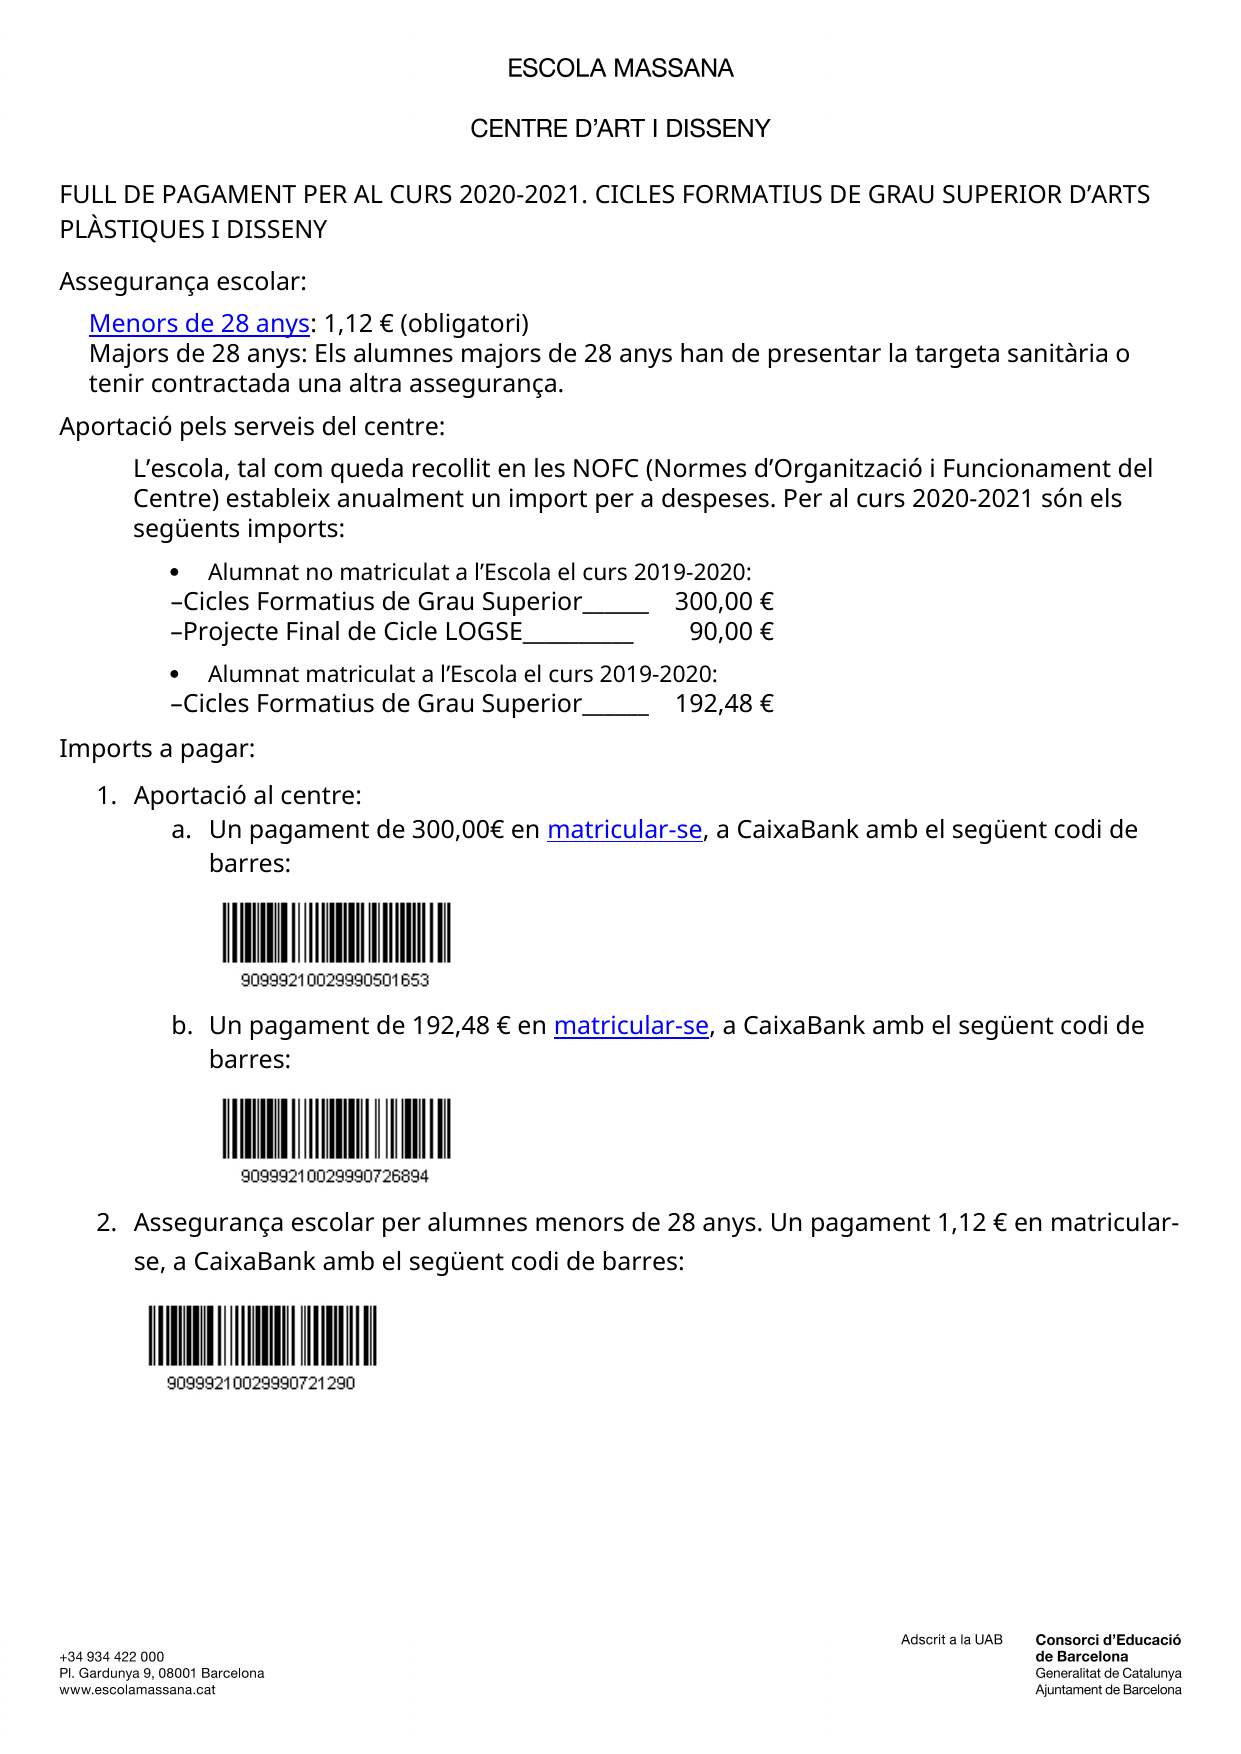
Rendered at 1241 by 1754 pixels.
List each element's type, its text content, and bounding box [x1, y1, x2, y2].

picture [206, 892, 471, 996]
list Un pagament de 300,00€ en matricular-se, a CaixaBank amb el següent codi de barres: [171, 812, 1181, 880]
picture [132, 1295, 397, 1399]
text L’escola, tal com queda recollit en les NOFC (Normes d’Organització i Funcionament del Centre) estableix anualment un import per a despeses. Per al curs 2020-2021 són els següents imports: [133, 454, 1181, 544]
text –Projecte Final de Cicle LOGSE__________ 90,00 € [170, 616, 1181, 646]
text Aportació pels serveis del centre: [59, 411, 1181, 441]
text Menors de 28 anys: 1,12 € (obligatori) [89, 309, 1181, 339]
text –Cicles Formatius de Grau Superior______ 300,00 € [170, 586, 1181, 616]
text Assegurança escolar: [59, 266, 1181, 296]
text Majors de 28 anys: Els alumnes majors de 28 anys han de presentar la targeta sanitària o tenir contractada una altra assegurança. [89, 339, 1181, 399]
list Aportació al centre: [96, 778, 1181, 812]
picture [0, 1622, 1241, 1754]
picture [206, 1088, 471, 1192]
text FULL DE PAGAMENT PER AL CURS 2020-2021. CICLES FORMATIUS DE GRAU SUPERIOR D’ARTS PLÀSTIQUES I DISSENY [59, 177, 1181, 245]
picture [0, 0, 1241, 152]
list Un pagament de 192,48 € en matricular-se, a CaixaBank amb el següent codi de barres: [171, 1008, 1181, 1076]
list Alumnat matriculat a l’Escola el curs 2019-2020: [170, 659, 1181, 689]
list Alumnat no matriculat a l’Escola el curs 2019-2020: [170, 556, 1181, 586]
text –Cicles Formatius de Grau Superior______ 192,48 € [170, 689, 1181, 719]
list Assegurança escolar per alumnes menors de 28 anys. Un pagament 1,12 € en matricular-se, a CaixaBank amb el següent codi de barres: [96, 1204, 1181, 1277]
text Imports a pagar: [59, 731, 1181, 765]
